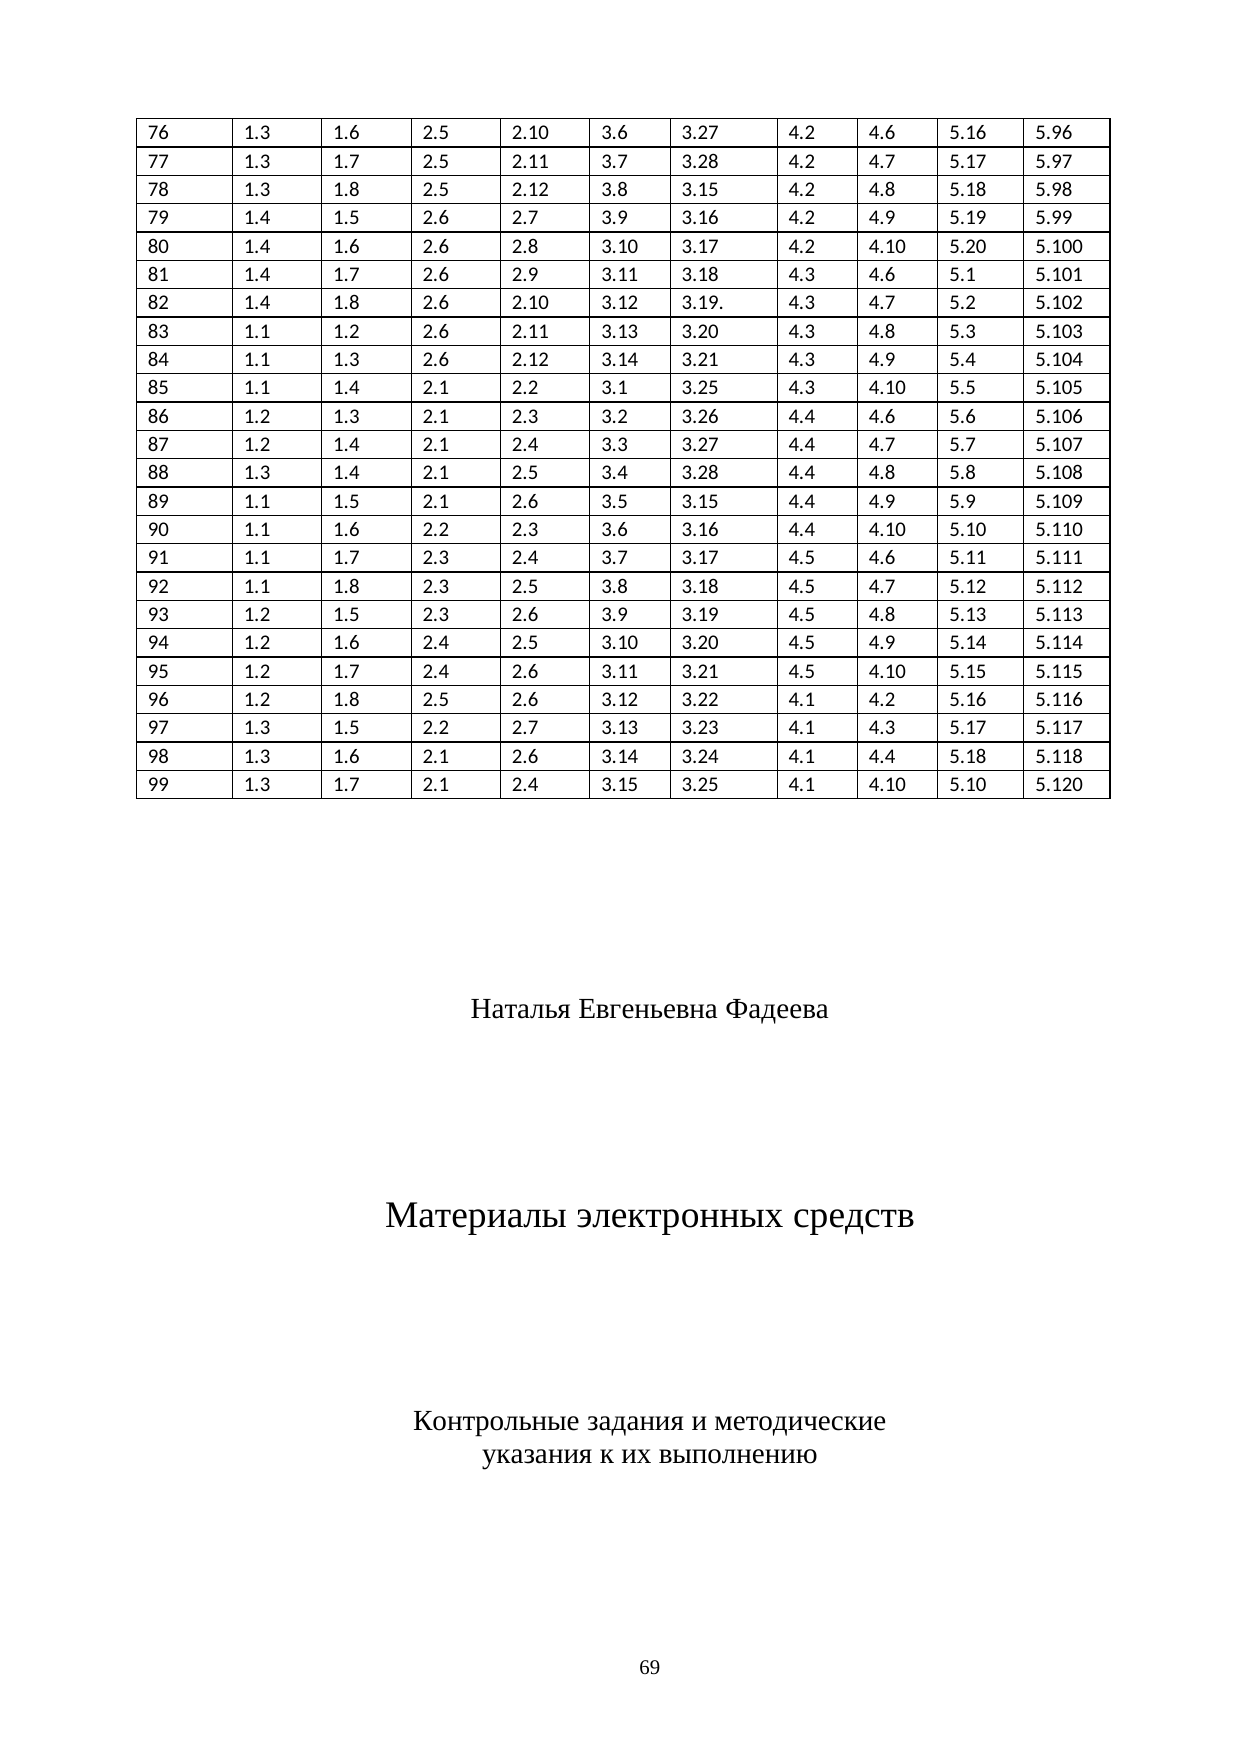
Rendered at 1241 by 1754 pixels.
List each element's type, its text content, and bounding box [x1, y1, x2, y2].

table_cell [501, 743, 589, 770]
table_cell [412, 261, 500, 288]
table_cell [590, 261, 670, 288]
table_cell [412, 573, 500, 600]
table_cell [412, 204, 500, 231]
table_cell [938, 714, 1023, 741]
text Контрольные задания и методические [148, 1403, 1152, 1436]
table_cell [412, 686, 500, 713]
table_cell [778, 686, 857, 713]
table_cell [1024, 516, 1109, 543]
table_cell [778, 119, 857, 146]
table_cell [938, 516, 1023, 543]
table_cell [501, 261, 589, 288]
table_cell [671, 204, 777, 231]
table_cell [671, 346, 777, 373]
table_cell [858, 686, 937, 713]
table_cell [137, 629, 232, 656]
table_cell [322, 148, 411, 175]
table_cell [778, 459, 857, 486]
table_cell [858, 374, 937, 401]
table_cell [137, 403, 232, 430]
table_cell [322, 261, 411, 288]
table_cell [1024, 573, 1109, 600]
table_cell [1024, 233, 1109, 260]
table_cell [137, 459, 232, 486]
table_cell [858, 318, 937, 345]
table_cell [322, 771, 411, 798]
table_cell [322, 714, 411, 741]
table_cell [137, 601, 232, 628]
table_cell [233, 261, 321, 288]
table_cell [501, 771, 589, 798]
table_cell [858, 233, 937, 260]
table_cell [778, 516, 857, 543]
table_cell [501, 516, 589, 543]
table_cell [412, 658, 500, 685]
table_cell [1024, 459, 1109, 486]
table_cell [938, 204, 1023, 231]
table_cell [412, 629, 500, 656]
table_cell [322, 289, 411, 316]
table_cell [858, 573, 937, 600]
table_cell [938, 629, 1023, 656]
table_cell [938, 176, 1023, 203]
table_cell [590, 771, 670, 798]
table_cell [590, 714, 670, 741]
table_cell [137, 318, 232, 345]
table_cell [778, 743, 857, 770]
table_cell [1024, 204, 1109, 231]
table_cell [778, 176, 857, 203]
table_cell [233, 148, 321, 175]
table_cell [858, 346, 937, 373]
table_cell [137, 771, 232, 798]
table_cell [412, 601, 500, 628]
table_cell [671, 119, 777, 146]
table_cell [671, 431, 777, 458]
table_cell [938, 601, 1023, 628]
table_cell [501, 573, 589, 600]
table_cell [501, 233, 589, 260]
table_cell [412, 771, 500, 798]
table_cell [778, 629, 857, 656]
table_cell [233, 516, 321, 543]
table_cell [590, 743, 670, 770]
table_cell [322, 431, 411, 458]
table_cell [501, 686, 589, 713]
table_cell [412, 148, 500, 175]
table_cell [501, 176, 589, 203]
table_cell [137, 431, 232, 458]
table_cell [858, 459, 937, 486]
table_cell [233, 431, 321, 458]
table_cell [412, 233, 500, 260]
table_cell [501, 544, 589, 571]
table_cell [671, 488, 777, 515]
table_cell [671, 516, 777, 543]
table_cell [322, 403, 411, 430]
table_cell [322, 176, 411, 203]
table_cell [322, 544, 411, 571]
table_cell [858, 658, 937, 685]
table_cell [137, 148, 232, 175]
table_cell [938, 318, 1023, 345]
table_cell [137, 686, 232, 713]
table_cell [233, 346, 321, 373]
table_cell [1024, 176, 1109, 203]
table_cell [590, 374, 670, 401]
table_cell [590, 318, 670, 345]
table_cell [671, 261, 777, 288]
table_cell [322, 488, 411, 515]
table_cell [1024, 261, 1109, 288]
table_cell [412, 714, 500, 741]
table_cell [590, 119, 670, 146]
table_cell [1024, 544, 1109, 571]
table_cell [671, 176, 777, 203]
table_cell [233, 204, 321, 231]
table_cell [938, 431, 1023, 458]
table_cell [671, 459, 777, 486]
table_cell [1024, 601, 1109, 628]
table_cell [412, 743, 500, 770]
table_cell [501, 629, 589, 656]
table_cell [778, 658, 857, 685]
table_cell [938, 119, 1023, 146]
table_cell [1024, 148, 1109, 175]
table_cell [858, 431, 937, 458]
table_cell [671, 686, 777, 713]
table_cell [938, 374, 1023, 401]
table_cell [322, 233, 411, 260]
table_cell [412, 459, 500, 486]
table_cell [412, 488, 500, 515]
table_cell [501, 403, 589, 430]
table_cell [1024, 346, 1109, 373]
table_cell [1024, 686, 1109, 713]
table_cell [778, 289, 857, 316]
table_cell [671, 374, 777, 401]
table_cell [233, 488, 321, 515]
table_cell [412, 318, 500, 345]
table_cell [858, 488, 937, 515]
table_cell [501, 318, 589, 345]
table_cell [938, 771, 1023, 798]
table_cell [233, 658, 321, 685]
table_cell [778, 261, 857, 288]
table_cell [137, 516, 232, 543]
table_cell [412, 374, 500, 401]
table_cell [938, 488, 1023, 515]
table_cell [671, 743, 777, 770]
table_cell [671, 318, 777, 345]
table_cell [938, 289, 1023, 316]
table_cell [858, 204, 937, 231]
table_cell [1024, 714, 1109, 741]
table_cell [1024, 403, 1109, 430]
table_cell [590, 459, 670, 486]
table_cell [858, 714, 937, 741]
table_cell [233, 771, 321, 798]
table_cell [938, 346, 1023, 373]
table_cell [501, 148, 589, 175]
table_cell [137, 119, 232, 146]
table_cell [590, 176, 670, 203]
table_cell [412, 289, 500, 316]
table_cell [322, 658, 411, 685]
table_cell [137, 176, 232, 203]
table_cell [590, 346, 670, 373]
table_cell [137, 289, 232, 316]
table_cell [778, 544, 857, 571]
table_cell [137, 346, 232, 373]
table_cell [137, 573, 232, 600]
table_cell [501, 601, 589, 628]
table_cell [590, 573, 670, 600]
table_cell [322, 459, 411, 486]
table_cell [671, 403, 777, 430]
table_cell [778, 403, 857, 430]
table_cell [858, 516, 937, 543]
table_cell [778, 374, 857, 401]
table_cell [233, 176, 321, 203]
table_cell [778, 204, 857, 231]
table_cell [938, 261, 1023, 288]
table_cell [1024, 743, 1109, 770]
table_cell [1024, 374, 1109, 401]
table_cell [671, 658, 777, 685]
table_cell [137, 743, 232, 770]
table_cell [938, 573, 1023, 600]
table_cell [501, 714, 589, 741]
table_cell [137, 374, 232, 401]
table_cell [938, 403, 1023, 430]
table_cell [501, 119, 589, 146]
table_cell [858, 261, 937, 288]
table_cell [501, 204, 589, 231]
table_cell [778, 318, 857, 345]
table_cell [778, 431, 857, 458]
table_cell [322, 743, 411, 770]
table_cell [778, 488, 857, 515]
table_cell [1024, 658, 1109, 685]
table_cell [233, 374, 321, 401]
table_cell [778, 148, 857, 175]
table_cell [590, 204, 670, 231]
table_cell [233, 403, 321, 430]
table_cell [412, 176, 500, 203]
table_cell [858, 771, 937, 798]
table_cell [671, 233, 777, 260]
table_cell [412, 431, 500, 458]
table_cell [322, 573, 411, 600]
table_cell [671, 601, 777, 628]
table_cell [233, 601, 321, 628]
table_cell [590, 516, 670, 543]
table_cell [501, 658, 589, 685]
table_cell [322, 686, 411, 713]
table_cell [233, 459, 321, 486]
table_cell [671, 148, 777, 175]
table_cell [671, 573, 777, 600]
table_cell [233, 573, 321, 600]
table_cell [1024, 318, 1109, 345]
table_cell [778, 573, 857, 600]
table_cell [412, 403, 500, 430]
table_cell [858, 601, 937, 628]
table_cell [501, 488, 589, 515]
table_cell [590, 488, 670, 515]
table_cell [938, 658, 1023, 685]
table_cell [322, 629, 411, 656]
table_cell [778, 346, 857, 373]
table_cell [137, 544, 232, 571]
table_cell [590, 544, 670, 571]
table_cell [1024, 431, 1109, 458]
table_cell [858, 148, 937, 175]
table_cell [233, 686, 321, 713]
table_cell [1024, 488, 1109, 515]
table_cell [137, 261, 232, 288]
text указания к их выполнению [148, 1436, 1152, 1470]
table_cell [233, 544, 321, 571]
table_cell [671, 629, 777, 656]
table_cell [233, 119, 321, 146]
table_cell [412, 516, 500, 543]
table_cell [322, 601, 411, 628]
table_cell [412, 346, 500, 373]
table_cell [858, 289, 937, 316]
text Материалы электронных средств [148, 1192, 1152, 1235]
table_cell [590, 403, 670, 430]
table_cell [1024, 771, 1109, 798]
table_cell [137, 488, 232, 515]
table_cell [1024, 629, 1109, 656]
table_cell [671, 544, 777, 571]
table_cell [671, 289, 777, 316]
text Наталья Евгеньевна Фадеева [148, 991, 1152, 1024]
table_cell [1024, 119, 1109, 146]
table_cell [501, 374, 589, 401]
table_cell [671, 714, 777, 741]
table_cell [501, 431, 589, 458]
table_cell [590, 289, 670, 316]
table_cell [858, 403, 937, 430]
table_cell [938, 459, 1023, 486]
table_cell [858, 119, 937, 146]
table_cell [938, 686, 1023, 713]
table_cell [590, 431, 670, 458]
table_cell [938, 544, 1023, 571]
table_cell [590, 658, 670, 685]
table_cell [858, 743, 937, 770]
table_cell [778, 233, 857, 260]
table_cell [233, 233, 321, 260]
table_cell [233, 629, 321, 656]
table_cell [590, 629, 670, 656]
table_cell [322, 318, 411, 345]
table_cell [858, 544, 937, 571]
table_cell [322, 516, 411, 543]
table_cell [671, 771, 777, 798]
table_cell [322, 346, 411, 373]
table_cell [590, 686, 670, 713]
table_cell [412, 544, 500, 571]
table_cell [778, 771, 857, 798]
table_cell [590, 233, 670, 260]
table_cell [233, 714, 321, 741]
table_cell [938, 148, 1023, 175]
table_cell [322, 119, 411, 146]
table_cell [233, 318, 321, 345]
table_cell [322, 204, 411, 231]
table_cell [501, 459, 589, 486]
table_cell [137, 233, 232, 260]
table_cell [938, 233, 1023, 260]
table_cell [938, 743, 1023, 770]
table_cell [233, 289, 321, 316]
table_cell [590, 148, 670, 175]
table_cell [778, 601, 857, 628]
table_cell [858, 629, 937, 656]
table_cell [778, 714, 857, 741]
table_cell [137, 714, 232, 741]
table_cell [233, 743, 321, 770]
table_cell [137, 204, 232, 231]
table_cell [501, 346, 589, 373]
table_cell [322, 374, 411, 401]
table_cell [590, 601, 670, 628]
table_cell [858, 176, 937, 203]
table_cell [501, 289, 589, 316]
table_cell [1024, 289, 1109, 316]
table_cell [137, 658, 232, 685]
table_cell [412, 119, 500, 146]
